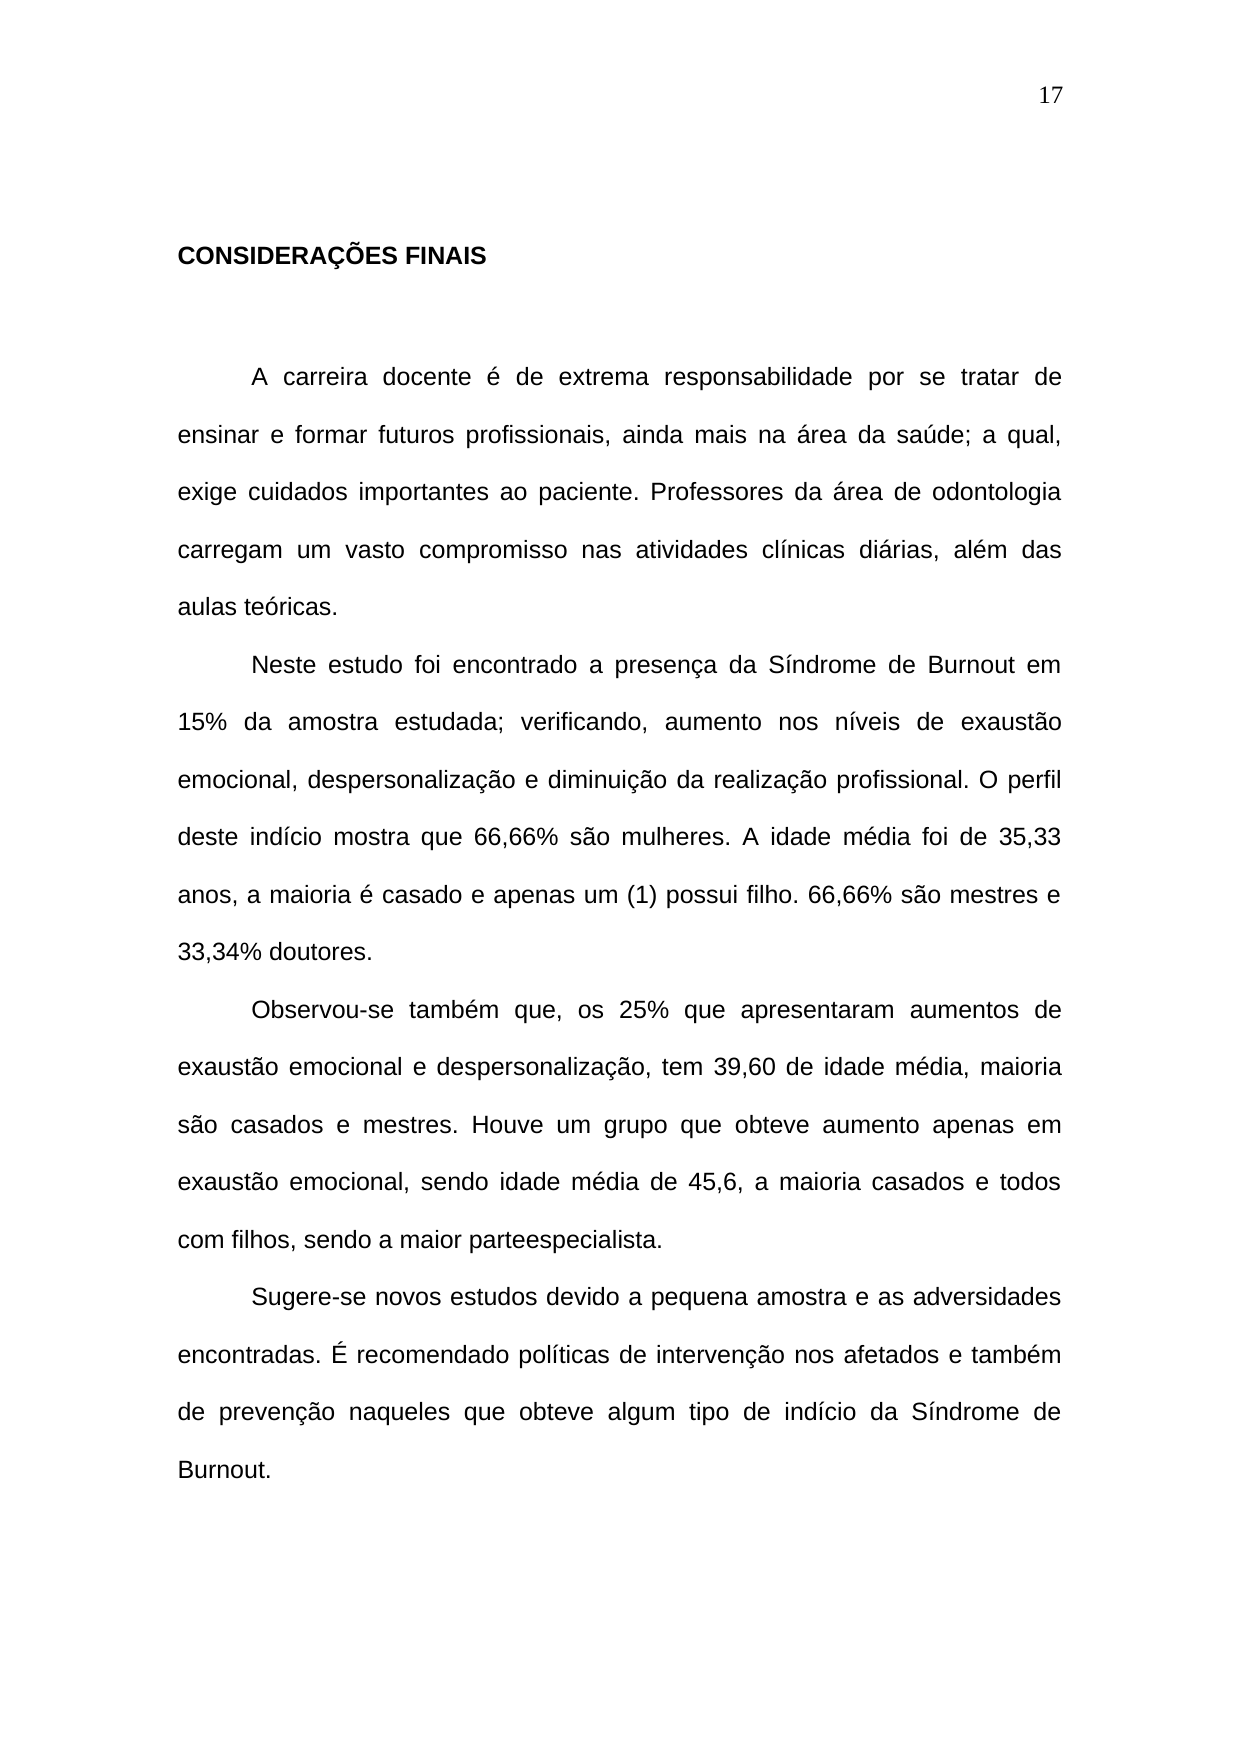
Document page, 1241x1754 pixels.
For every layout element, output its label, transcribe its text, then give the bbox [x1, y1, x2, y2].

text CONSIDERAÇÕES FINAIS [177, 241, 1063, 270]
text A carreira docente é de extrema responsabilidade por se tratar de ensinar e formar futuros profissionais, ainda mais na área da saúde; a qual, exige cuidados importantes ao paciente. Professores da área de odontologia carregam um vasto compromisso nas atividades clínicas diárias, além das aulas teóricas. [177, 362, 1063, 621]
text Sugere-se novos estudos devido a pequena amostra e as adversidades encontradas. É recomendado políticas de intervenção nos afetados e também de prevenção naqueles que obteve algum tipo de indício da Síndrome de Burnout. [177, 1282, 1063, 1483]
text Observou-se também que, os 25% que apresentaram aumentos de exaustão emocional e despersonalização, tem 39,60 de idade média, maioria são casados e mestres. Houve um grupo que obteve aumento apenas em exaustão emocional, sendo idade média de 45,6, a maioria casados e todos com filhos, sendo a maior parteespecialista. [177, 995, 1063, 1253]
text Neste estudo foi encontrado a presença da Síndrome de Burnout em 15% da amostra estudada; verificando, aumento nos níveis de exaustão emocional, despersonalização e diminuição da realização profissional. O perfil deste indício mostra que 66,66% são mulheres. A idade média foi de 35,33 anos, a maioria é casado e apenas um (1) possui filho. 66,66% são mestres e 33,34% doutores. [177, 650, 1063, 966]
